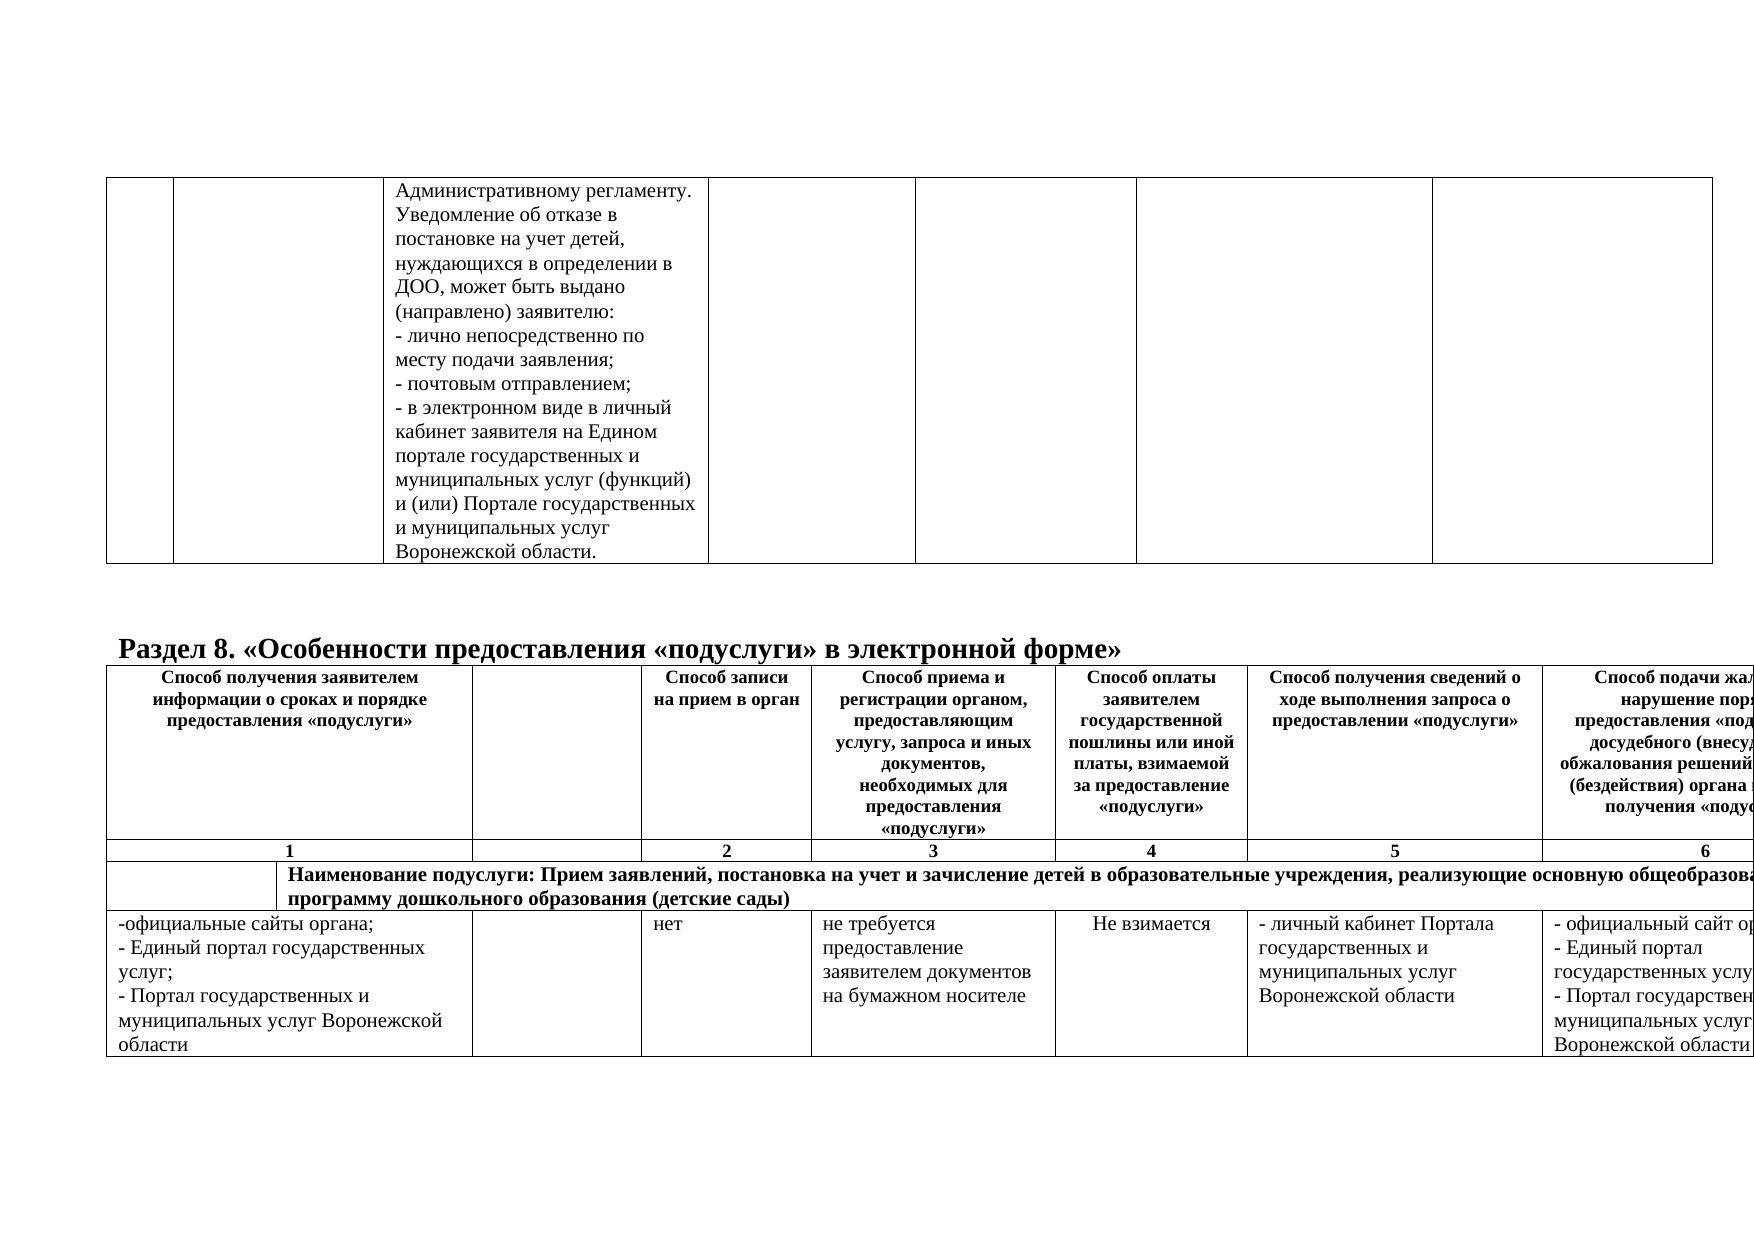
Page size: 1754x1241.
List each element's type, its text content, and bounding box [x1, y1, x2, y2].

table_header [473, 666, 641, 838]
table_cell 1. [107, 178, 173, 563]
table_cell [174, 178, 383, 563]
table_cell [473, 911, 641, 1056]
table_cell не требуется предоставление заявителем документов на бумажном носителе [812, 911, 1055, 1056]
table_cell Не взимается [1056, 911, 1247, 1056]
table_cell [916, 178, 1136, 563]
table_cell [473, 840, 641, 861]
table_cell -официальные сайты органа; - Единый портал государственных услуг; - Портал государственных и муниципальных услуг Воронежской области [107, 911, 472, 1056]
table_cell 1 [107, 840, 472, 861]
table_cell Наименование подуслуги: Прием заявлений, постановка на учет и зачисление детей в образовательные учреждения, реализующие основную общеобразовательную программу дошкольного образования (детские сады) [277, 862, 1753, 910]
table_cell [107, 862, 276, 910]
text Раздел 8. «Особенности предоставления «подуслуги» в электронной форме» [118, 631, 1636, 665]
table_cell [1433, 178, 1712, 563]
table_cell - официальный сайт органа; - Единый портал государственных услуг; - Портал государственных и муниципальных услуг Воронежской области [1543, 911, 1753, 1056]
table_cell 6 [1543, 840, 1753, 861]
table_cell 3 [812, 840, 1055, 861]
table_cell 4 [1056, 840, 1247, 861]
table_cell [709, 178, 915, 563]
table_header Способ получения сведений о ходе выполнения запроса о предоставлении «подуслуги» [1248, 666, 1542, 838]
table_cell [1137, 178, 1432, 563]
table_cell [384, 178, 708, 563]
table_cell 5 [1248, 840, 1542, 861]
table_header Способ записи на прием в орган [642, 666, 811, 838]
table_header Способ получения заявителем информации о сроках и порядке предоставления «подуслуги» [107, 666, 472, 838]
table_cell нет [642, 911, 811, 1056]
table_cell - личный кабинет Портала государственных и муниципальных услуг Воронежской области [1248, 911, 1542, 1056]
table_header Способ оплаты заявителем государственной пошлины или иной платы, взимаемой за предоставление «подуслуги» [1056, 666, 1247, 838]
table_header Способ приема и регистрации органом, предоставляющим услугу, запроса и иных документов, необходимых для предоставления «подуслуги» [812, 666, 1055, 838]
table_cell 2 [642, 840, 811, 861]
table_header Способ подачи жалобы на нарушение порядка предоставления «подуслуги» и досудебного (внесудебного) обжалования решений и действий (бездействия) органа в процессе получения «подуслуги» [1543, 666, 1753, 838]
